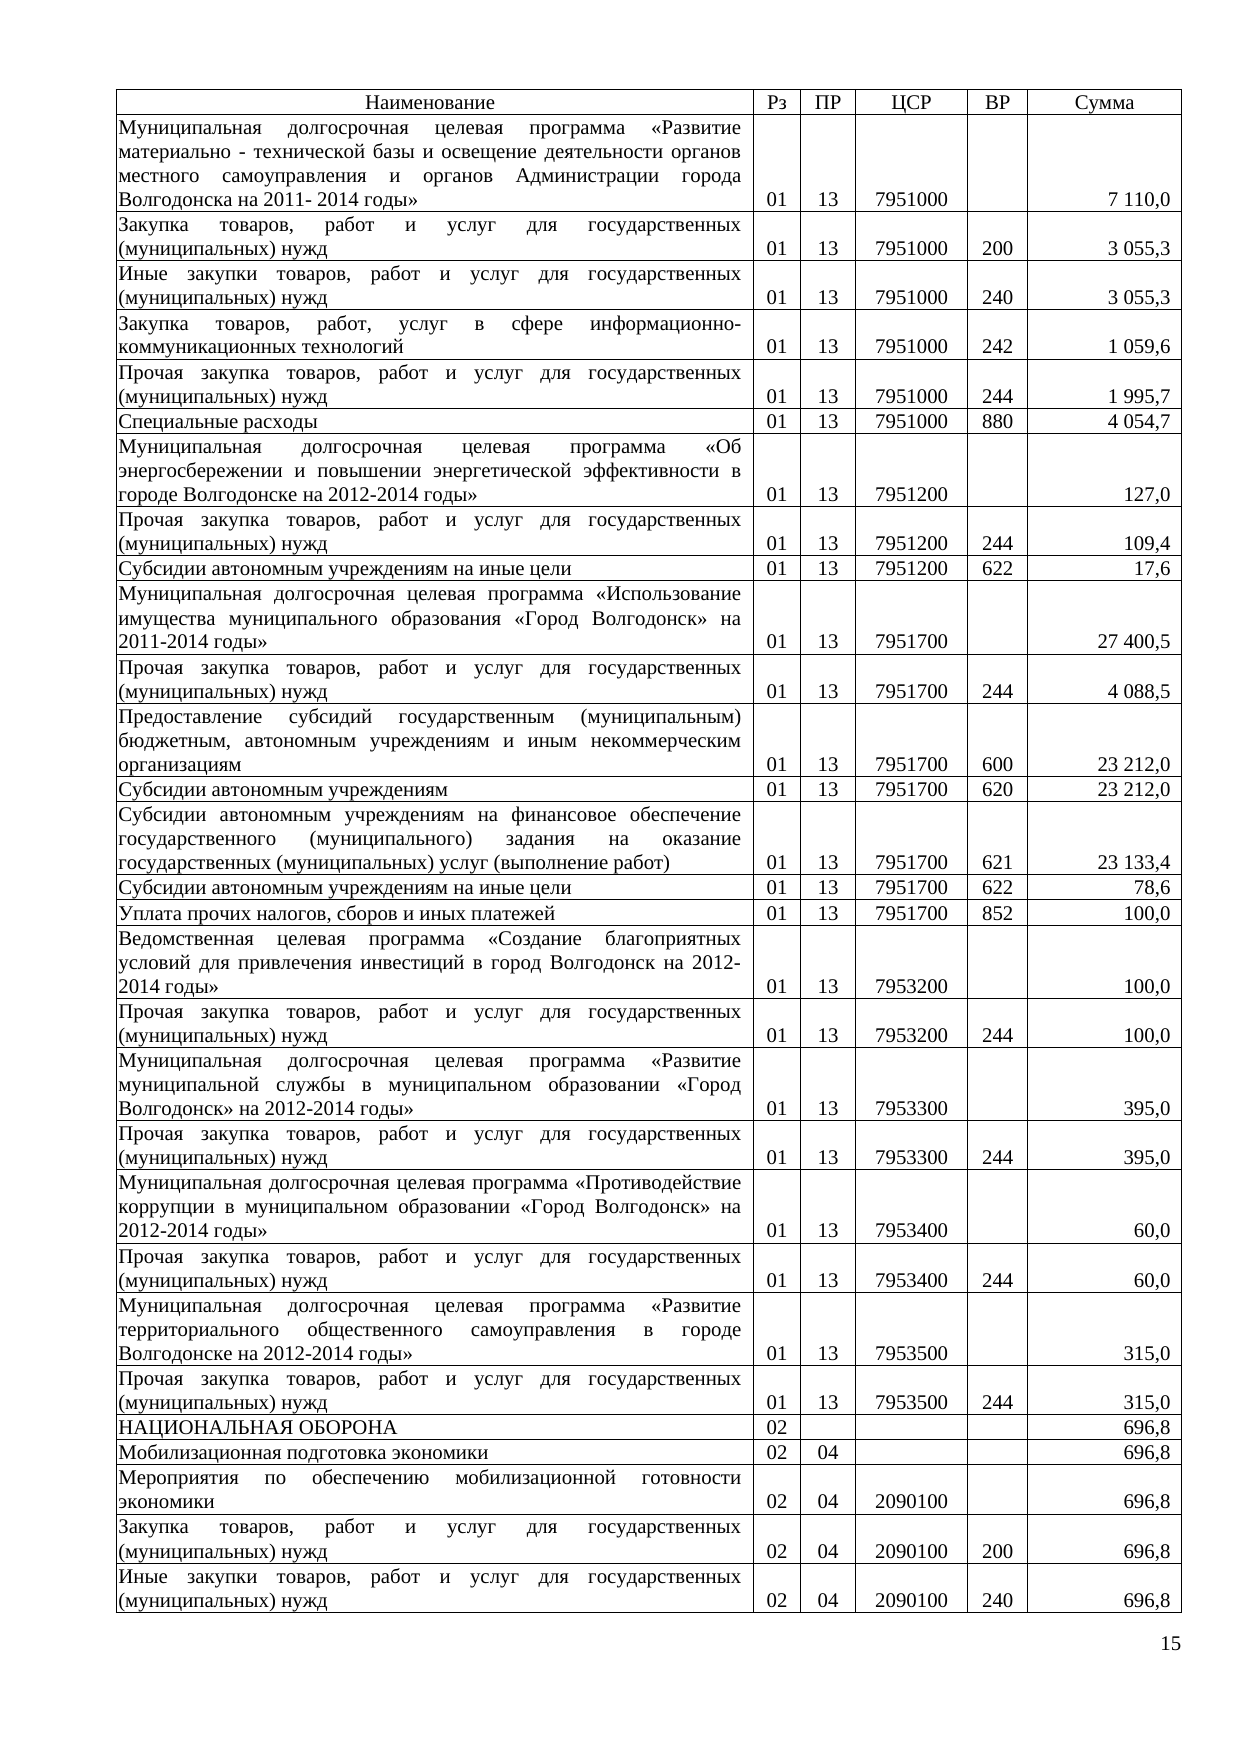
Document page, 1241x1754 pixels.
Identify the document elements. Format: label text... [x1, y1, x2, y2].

table_cell [968, 115, 1027, 211]
table_cell 622 [968, 556, 1027, 580]
table_cell Мероприятия по обеспечению мобилизационной готовности экономики [117, 1465, 753, 1513]
table_cell 01 [754, 310, 800, 358]
table_header Сумма [1028, 90, 1181, 114]
table_cell Муниципальная долгосрочная целевая программа «Развитие территориального общественного самоуправления в городе Волгодонске на 2012-2014 годы» [117, 1293, 753, 1365]
table_cell 100,0 [1028, 999, 1181, 1047]
table_cell 7953300 [856, 1048, 967, 1120]
table_cell Иные закупки товаров, работ и услуг для государственных (муниципальных) нужд [117, 1564, 753, 1612]
table_cell Предоставление субсидий государственным (муниципальным) бюджетным, автономным учреждениям и иным некоммерческим организациям [117, 704, 753, 776]
table_cell 04 [801, 1440, 855, 1464]
table_cell 13 [801, 115, 855, 211]
table_cell 01 [754, 875, 800, 899]
table_cell 600 [968, 704, 1027, 776]
table_cell 23 212,0 [1028, 777, 1181, 801]
table_cell Муниципальная долгосрочная целевая программа «Развитие муниципальной службы в муниципальном образовании «Город Волгодонск» на 2012-2014 годы» [117, 1048, 753, 1120]
table_cell 244 [968, 999, 1027, 1047]
table_cell 13 [801, 704, 855, 776]
table_cell 696,8 [1028, 1564, 1181, 1612]
table_cell 01 [754, 900, 800, 924]
table_cell 13 [801, 926, 855, 998]
table_cell [968, 1048, 1027, 1120]
table_cell Субсидии автономным учреждениям на иные цели [117, 556, 753, 580]
table_cell 01 [754, 802, 800, 874]
table_header Рз [754, 90, 800, 114]
table_cell 02 [754, 1465, 800, 1513]
table_cell 696,8 [1028, 1465, 1181, 1513]
table_cell 01 [754, 507, 800, 555]
table_cell 01 [754, 409, 800, 433]
table_cell [968, 581, 1027, 653]
table_cell 7951700 [856, 655, 967, 703]
table_cell 315,0 [1028, 1366, 1181, 1414]
table_cell 7953200 [856, 999, 967, 1047]
table_cell 7953300 [856, 1121, 967, 1169]
table_cell 7951200 [856, 434, 967, 506]
table_cell 01 [754, 1244, 800, 1292]
table_cell [968, 1170, 1027, 1242]
table_cell Субсидии автономным учреждениям на иные цели [117, 875, 753, 899]
table_cell 13 [801, 1170, 855, 1242]
table_cell 852 [968, 900, 1027, 924]
table_cell 7951000 [856, 409, 967, 433]
table_cell 01 [754, 1121, 800, 1169]
table_cell 2090100 [856, 1515, 967, 1563]
table_header Наименование [117, 90, 753, 114]
table_cell Прочая закупка товаров, работ и услуг для государственных (муниципальных) нужд [117, 1121, 753, 1169]
table_cell Иные закупки товаров, работ и услуг для государственных (муниципальных) нужд [117, 261, 753, 309]
table_cell 696,8 [1028, 1515, 1181, 1563]
table_cell Муниципальная долгосрочная целевая программа «Развитие материально - технической базы и освещение деятельности органов местного самоуправления и органов Администрации города Волгодонска на 2011- 2014 годы» [117, 115, 753, 211]
table_cell 17,6 [1028, 556, 1181, 580]
table_cell 7951700 [856, 581, 967, 653]
table_cell 7953400 [856, 1244, 967, 1292]
table_cell 7951700 [856, 875, 967, 899]
table_cell 7951700 [856, 777, 967, 801]
table_cell 7951000 [856, 212, 967, 260]
table_cell 696,8 [1028, 1440, 1181, 1464]
table_cell [856, 1440, 967, 1464]
table_cell 02 [754, 1415, 800, 1439]
table_cell 01 [754, 777, 800, 801]
table_cell 7951200 [856, 507, 967, 555]
table_cell 7951700 [856, 704, 967, 776]
table_cell Специальные расходы [117, 409, 753, 433]
table_cell 620 [968, 777, 1027, 801]
table_cell Уплата прочих налогов, сборов и иных платежей [117, 900, 753, 924]
table_cell 04 [801, 1465, 855, 1513]
table_cell 04 [801, 1564, 855, 1612]
table_cell 7951000 [856, 310, 967, 358]
table_cell [968, 926, 1027, 998]
table_cell 13 [801, 581, 855, 653]
table_cell 04 [801, 1515, 855, 1563]
table_cell Муниципальная долгосрочная целевая программа «Использование имущества муниципального образования «Город Волгодонск» на 2011-2014 годы» [117, 581, 753, 653]
table_cell 622 [968, 875, 1027, 899]
table_cell 01 [754, 1048, 800, 1120]
table_header ВР [968, 90, 1027, 114]
table_cell 7951700 [856, 802, 967, 874]
table_cell 01 [754, 655, 800, 703]
table_cell Субсидии автономным учреждениям на финансовое обеспечение государственного (муниципального) задания на оказание государственных (муниципальных) услуг (выполнение работ) [117, 802, 753, 874]
table_cell Прочая закупка товаров, работ и услуг для государственных (муниципальных) нужд [117, 999, 753, 1047]
table_cell 02 [754, 1564, 800, 1612]
table_cell 01 [754, 1170, 800, 1242]
table_cell 240 [968, 261, 1027, 309]
table_cell 244 [968, 360, 1027, 408]
table_header ЦСР [856, 90, 967, 114]
table_cell 315,0 [1028, 1293, 1181, 1365]
table_cell 13 [801, 360, 855, 408]
table_cell 7 110,0 [1028, 115, 1181, 211]
table_cell Муниципальная долгосрочная целевая программа «Об энергосбережении и повышении энергетической эффективности в городе Волгодонске на 2012-2014 годы» [117, 434, 753, 506]
table_cell 01 [754, 1366, 800, 1414]
table_cell НАЦИОНАЛЬНАЯ ОБОРОНА [117, 1415, 753, 1439]
table_cell 23 212,0 [1028, 704, 1181, 776]
table_cell 3 055,3 [1028, 212, 1181, 260]
table_cell 395,0 [1028, 1048, 1181, 1120]
table_cell 1 995,7 [1028, 360, 1181, 408]
table_cell 13 [801, 999, 855, 1047]
table_cell 13 [801, 1366, 855, 1414]
table_cell Мобилизационная подготовка экономики [117, 1440, 753, 1464]
table_cell Ведомственная целевая программа «Создание благоприятных условий для привлечения инвестиций в город Волгодонск на 2012-2014 годы» [117, 926, 753, 998]
table_cell [968, 1440, 1027, 1464]
table_cell 127,0 [1028, 434, 1181, 506]
table_cell 244 [968, 1121, 1027, 1169]
table_cell 13 [801, 1244, 855, 1292]
table_cell 7951000 [856, 115, 967, 211]
table_cell 7953500 [856, 1366, 967, 1414]
table_cell 13 [801, 507, 855, 555]
table_cell 13 [801, 434, 855, 506]
table_cell 7953500 [856, 1293, 967, 1365]
table_cell Закупка товаров, работ, услуг в сфере информационно-коммуникационных технологий [117, 310, 753, 358]
table_cell Прочая закупка товаров, работ и услуг для государственных (муниципальных) нужд [117, 1366, 753, 1414]
table_cell 7951700 [856, 900, 967, 924]
table_header ПР [801, 90, 855, 114]
table_cell 880 [968, 409, 1027, 433]
table_cell 13 [801, 777, 855, 801]
table_cell Закупка товаров, работ и услуг для государственных (муниципальных) нужд [117, 212, 753, 260]
table_cell 02 [754, 1440, 800, 1464]
table_cell 4 054,7 [1028, 409, 1181, 433]
table_cell 7953200 [856, 926, 967, 998]
table_cell 13 [801, 212, 855, 260]
table_cell 7951000 [856, 261, 967, 309]
table_cell Прочая закупка товаров, работ и услуг для государственных (муниципальных) нужд [117, 360, 753, 408]
table_cell 621 [968, 802, 1027, 874]
table_cell 01 [754, 581, 800, 653]
table_cell 240 [968, 1564, 1027, 1612]
table_cell [968, 434, 1027, 506]
table_cell 242 [968, 310, 1027, 358]
table_cell 244 [968, 507, 1027, 555]
table_cell Муниципальная долгосрочная целевая программа «Противодействие коррупции в муниципальном образовании «Город Волгодонск» на 2012-2014 годы» [117, 1170, 753, 1242]
table_cell 13 [801, 409, 855, 433]
table_cell 109,4 [1028, 507, 1181, 555]
table_cell [968, 1415, 1027, 1439]
table_cell 7951200 [856, 556, 967, 580]
table_cell Закупка товаров, работ и услуг для государственных (муниципальных) нужд [117, 1515, 753, 1563]
table_cell 60,0 [1028, 1170, 1181, 1242]
table_cell 13 [801, 1293, 855, 1365]
table_cell 7953400 [856, 1170, 967, 1242]
table_cell 01 [754, 360, 800, 408]
table_cell Субсидии автономным учреждениям [117, 777, 753, 801]
table_cell 13 [801, 1121, 855, 1169]
table_cell 01 [754, 999, 800, 1047]
table_cell 13 [801, 1048, 855, 1120]
table_cell [968, 1293, 1027, 1365]
table_cell 01 [754, 434, 800, 506]
table_cell 60,0 [1028, 1244, 1181, 1292]
table_cell 13 [801, 802, 855, 874]
table_cell 395,0 [1028, 1121, 1181, 1169]
table_cell [856, 1415, 967, 1439]
table_cell 27 400,5 [1028, 581, 1181, 653]
table_cell 200 [968, 1515, 1027, 1563]
table_cell 13 [801, 261, 855, 309]
table_cell 23 133,4 [1028, 802, 1181, 874]
table_cell 3 055,3 [1028, 261, 1181, 309]
table_cell 244 [968, 655, 1027, 703]
table_cell 100,0 [1028, 926, 1181, 998]
table_cell 01 [754, 556, 800, 580]
table_cell 01 [754, 261, 800, 309]
table_cell 02 [754, 1515, 800, 1563]
table_cell 01 [754, 926, 800, 998]
table_cell 4 088,5 [1028, 655, 1181, 703]
table_cell 01 [754, 704, 800, 776]
table_cell 244 [968, 1366, 1027, 1414]
table_cell Прочая закупка товаров, работ и услуг для государственных (муниципальных) нужд [117, 507, 753, 555]
table_cell 13 [801, 655, 855, 703]
table_cell [968, 1465, 1027, 1513]
table_cell Прочая закупка товаров, работ и услуг для государственных (муниципальных) нужд [117, 655, 753, 703]
table_cell 01 [754, 1293, 800, 1365]
table_cell 13 [801, 875, 855, 899]
table_cell 01 [754, 212, 800, 260]
table_cell 01 [754, 115, 800, 211]
table_cell 2090100 [856, 1465, 967, 1513]
table_cell 7951000 [856, 360, 967, 408]
table_cell 13 [801, 310, 855, 358]
table_cell 13 [801, 556, 855, 580]
table_cell Прочая закупка товаров, работ и услуг для государственных (муниципальных) нужд [117, 1244, 753, 1292]
table_cell 13 [801, 900, 855, 924]
table_cell 78,6 [1028, 875, 1181, 899]
table_cell [801, 1415, 855, 1439]
table_cell 696,8 [1028, 1415, 1181, 1439]
table_cell 100,0 [1028, 900, 1181, 924]
table_cell 1 059,6 [1028, 310, 1181, 358]
table_cell 200 [968, 212, 1027, 260]
table_cell 244 [968, 1244, 1027, 1292]
table_cell 2090100 [856, 1564, 967, 1612]
